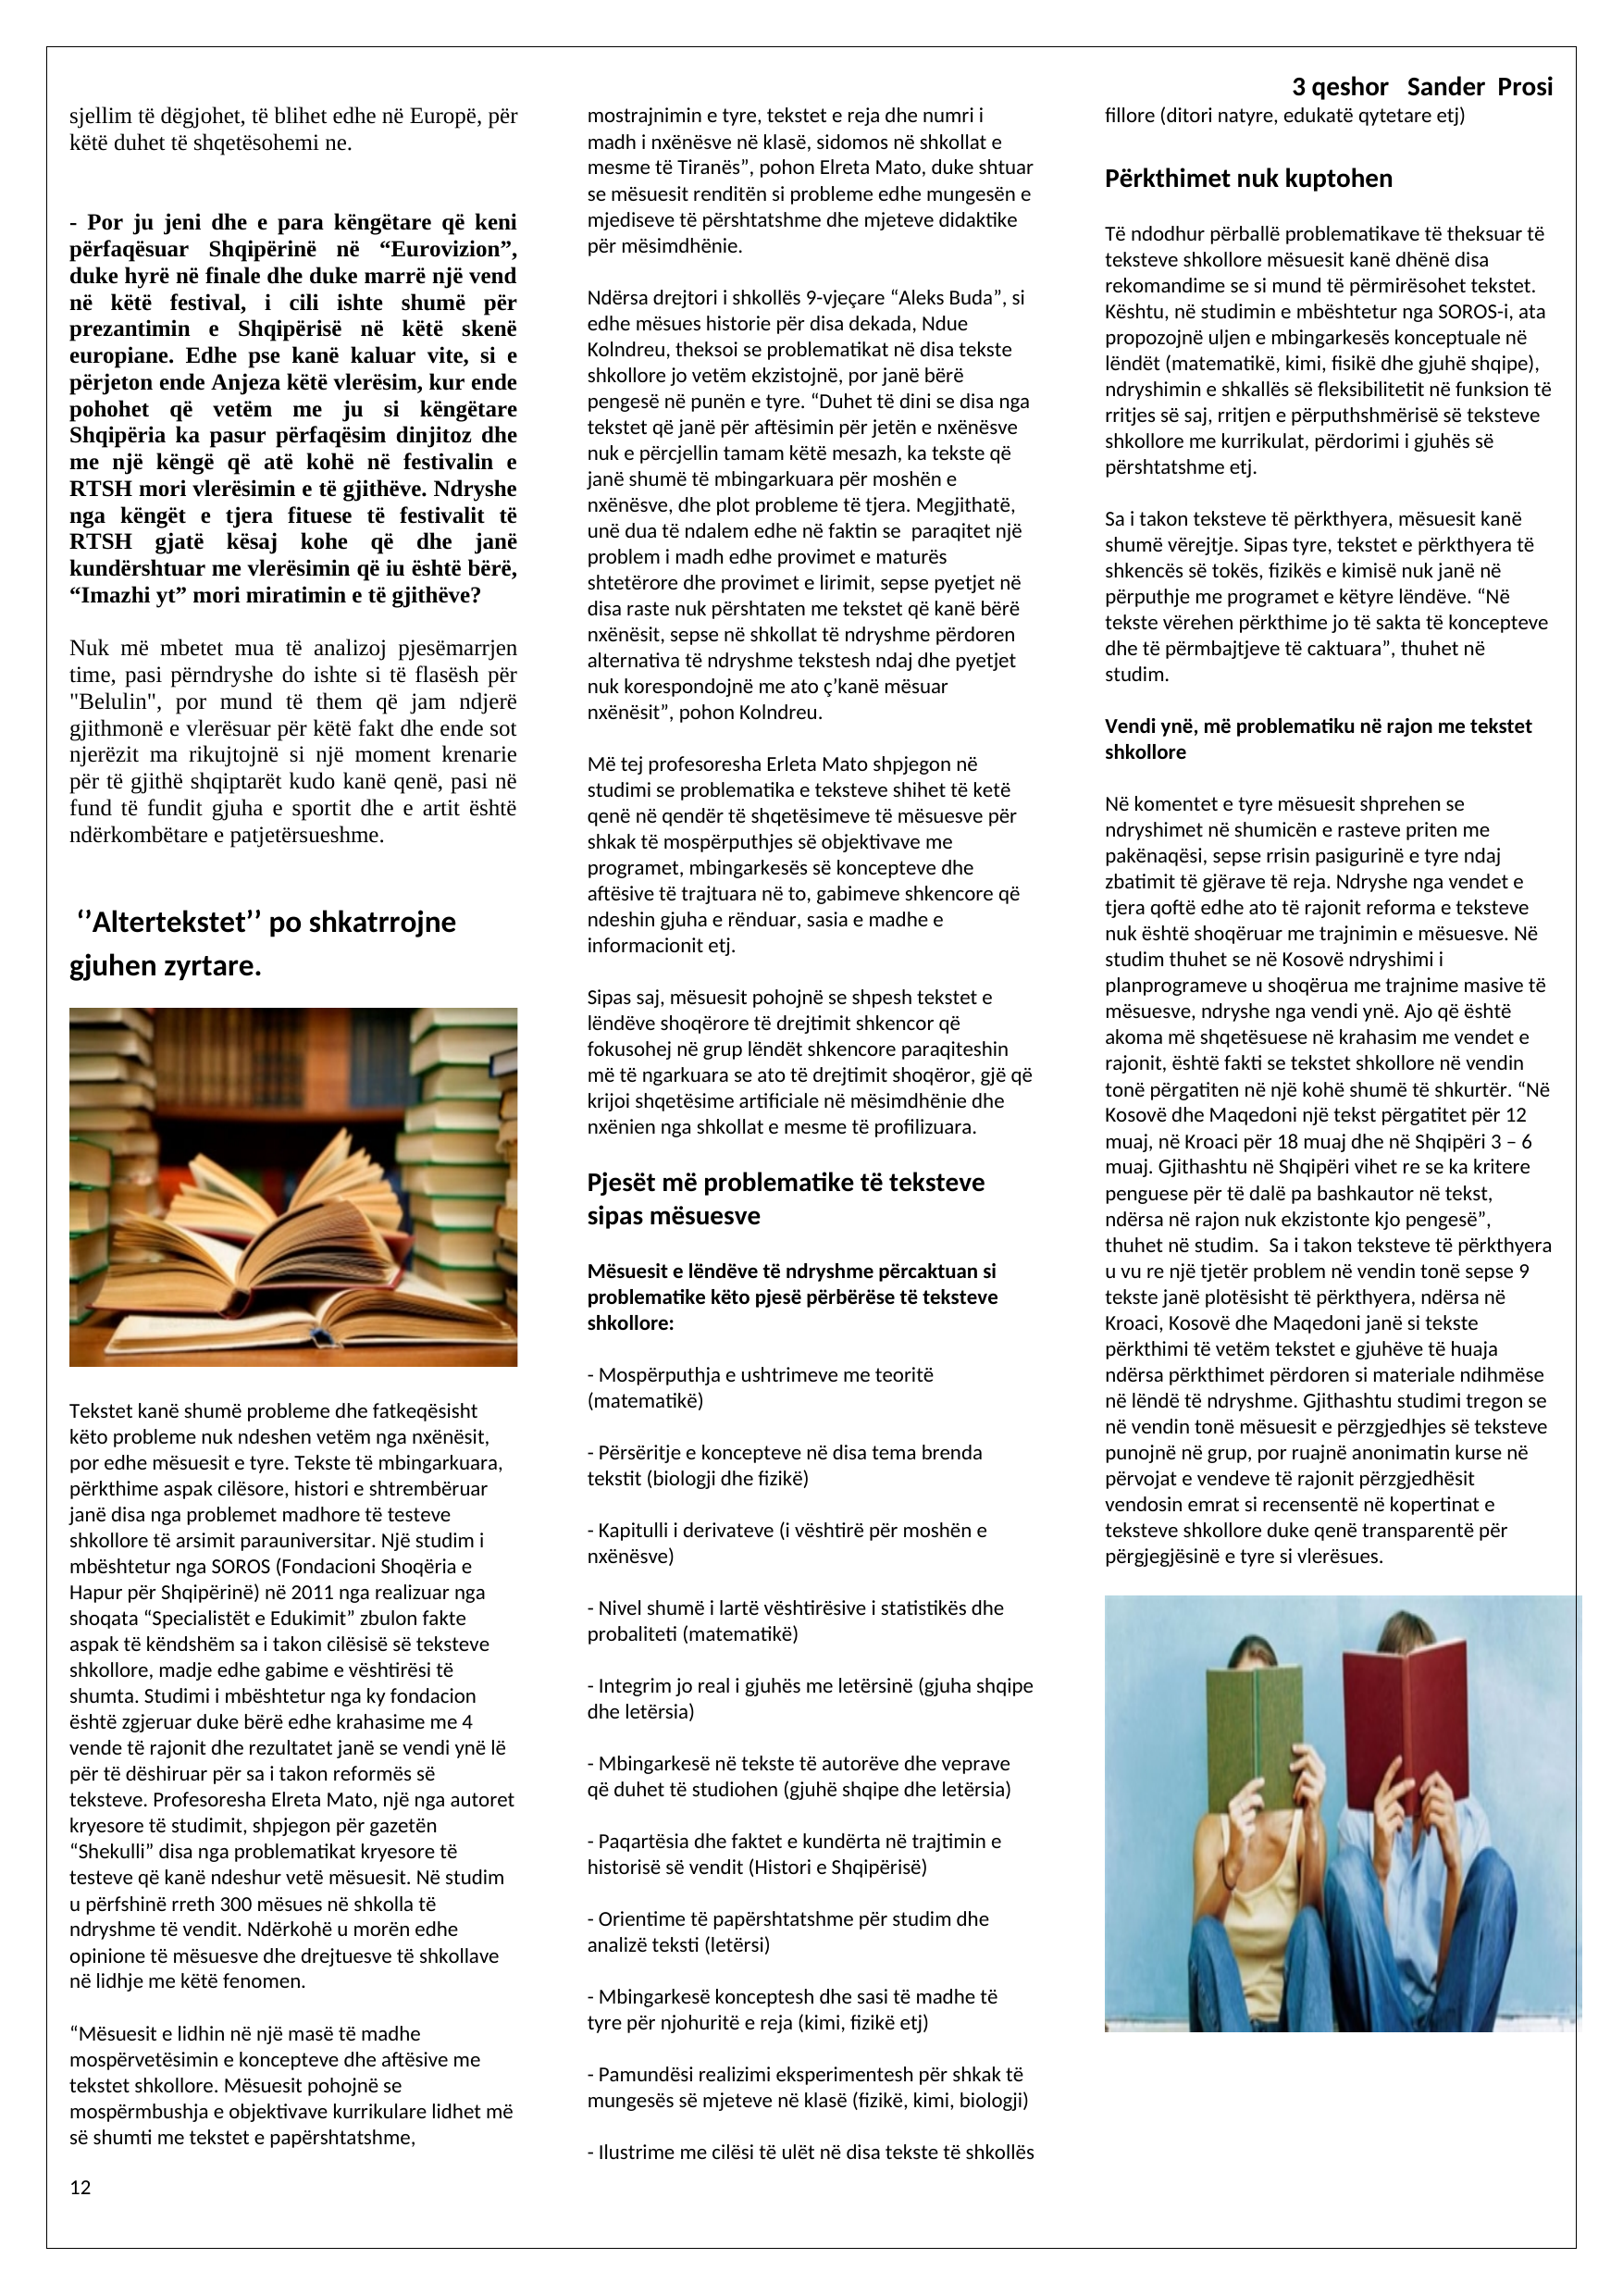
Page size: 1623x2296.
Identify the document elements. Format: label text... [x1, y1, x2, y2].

text Tekstet kanë shumë probleme dhe fatkeqësisht këto probleme nuk ndeshen vetëm nga nxënësit, por edhe mësuesit e tyre. Tekste të mbingarkuara, përkthime aspak cilësore, histori e shtrembëruar janë disa nga problemet madhore të testeve shkollore të arsimit parauniversitar. Një studim i mbështetur nga SOROS (Fondacioni Shoqëria e Hapur për Shqipërinë) në 2011 nga realizuar nga shoqata “Specialistët e Edukimit” zbulon fakte aspak të këndshëm sa i takon cilësisë së teksteve shkollore, madje edhe gabime e vështirësi të shumta. Studimi i mbështetur nga ky fondacion është zgjeruar duke bërë edhe krahasime me 4 vende të rajonit dhe rezultatet janë se vendi ynë lë për të dëshiruar për sa i takon reformës së teksteve. Profesoresha Elreta Mato, një nga autoret kryesore të studimit, shpjegon për gazetën “Shekulli” disa nga problematikat kryesore të testeve që kanë ndeshur vetë mësuesit. Në studim u përfshinë rreth 300 mësues në shkolla të ndryshme të vendit. Ndërkohë u morën edhe opinione të mësuesve dhe drejtuesve të shkollave në lidhje me këtë fenomen. “Mësuesit e lidhin në një masë të madhe mospërvetësimin e koncepteve dhe aftësive me tekstet shkollore. Mësuesit pohojnë se mospërmbushja e objektivave kurrikulare lidhet më së shumti me tekstet e papërshtatshme, mostrajnimin e tyre, tekstet e reja dhe numri i madh i nxënësve në klasë, sidomos në shkollat e mesme të Tiranës”, pohon Elreta Mato, duke shtuar se mësuesit renditën si probleme edhe mungesën e mjediseve të përshtatshme dhe mjeteve didaktike për mësimdhënie. Ndërsa drejtori i shkollës 9-vjeçare “Aleks Buda”, si edhe mësues historie për disa dekada, Ndue Kolndreu, theksoi se problematikat në disa tekste shkollore jo vetëm ekzistojnë, por janë bërë pengesë në punën e tyre. “Duhet të dini se disa nga tekstet që janë për aftësimin për jetën e nxënësve nuk e përcjellin tamam këtë mesazh, ka tekste që janë shumë të mbingarkuara për moshën e nxënësve, dhe plot probleme të tjera. Megjithatë, unë dua të ndalem edhe në faktin se paraqitet një problem i madh edhe provimet e maturës shtetërore dhe provimet e lirimit, sepse pyetjet në disa raste nuk përshtaten me tekstet që kanë bërë nxënësit, sepse në shkollat të ndryshme përdoren alternativa të ndryshme tekstesh ndaj dhe pyetjet nuk korespondojnë me ato ç’kanë mësuar nxënësit”, pohon Kolndreu. Më tej profesoresha Erleta Mato shpjegon në studimi se problematika e teksteve shihet të ketë qenë në qendër të shqetësimeve të mësuesve për shkak të mospërputhjes së objektivave me programet, mbingarkesës së koncepteve dhe aftësive të trajtuara në to, gabimeve shkencore që ndeshin gjuha e rënduar, sasia e madhe e informacionit etj. Sipas saj, mësuesit pohojnë se shpesh tekstet e lëndëve shoqërore të drejtimit shkencor që fokusohej në grup lëndët shkencore paraqiteshin më të ngarkuara se ato të drejtimit shoqëror, gjë që krijoi shqetësime artificiale në mësimdhënie dhe nxënien nga shkollat e mesme të profilizuara. Pjesët më problematike të teksteve sipas mësuesve Mësuesit e lëndëve të ndryshme përcaktuan si problematike këto pjesë përbërëse të teksteve shkollore: - Mospërputhja e ushtrimeve me teoritë (matematikë) - Përsëritje e koncepteve në disa tema brenda tekstit (biologji dhe fizikë) - Kapitulli i derivateve (i vështirë për moshën e nxënësve) - Nivel shumë i lartë vështirësive i statistikës dhe probaliteti (matematikë) - Integrim jo real i gjuhës me letërsinë (gjuha shqipe dhe letërsia) - Mbingarkesë në tekste të autorëve dhe veprave që duhet të studiohen (gjuhë shqipe dhe letërsia) - Paqartësia dhe faktet e kundërta në trajtimin e historisë së vendit (Histori e Shqipërisë) - Orientime të papërshtatshme për studim dhe analizë teksti (letërsi) - Mbingarkesë konceptesh dhe sasi të madhe të tyre për njohuritë e reja (kimi, fizikë etj) - Pamundësi realizimi eksperimentesh për shkak të mungesës së mjeteve në klasë (fizikë, kimi, biologji) - Ilustrime me cilësi të ulët në disa tekste të shkollës fillore (ditori natyre, edukatë qytetare etj) Përkthimet nuk kuptohen Të ndodhur përballë problematikave të theksuar të teksteve shkollore mësuesit kanë dhënë disa rekomandime se si mund të përmirësohet tekstet. Kështu, në studimin e mbështetur nga SOROS-i, ata propozojnë uljen e mbingarkesës konceptuale në lëndët (matematikë, kimi, fisikë dhe gjuhë shqipe), ndryshimin e shkallës së fleksibilitetit në funksion të rritjes së saj, rritjen e përputhshmërisë së teksteve shkollore me kurrikulat, përdorimi i gjuhës së përshtatshme etj. Sa i takon teksteve të përkthyera, mësuesit kanë shumë vërejtje. Sipas tyre, tekstet e përkthyera të shkencës së tokës, fizikës e kimisë nuk janë në përputhje me programet e këtyre lëndëve. “Në tekste vërehen përkthime jo të sakta të koncepteve dhe të përmbajtjeve të caktuara”, thuhet në studim. Vendi ynë, më problematiku në rajon me tekstet shkollore Në komentet e tyre mësuesit shprehen se ndryshimet në shumicën e rasteve priten me pakënaqësi, sepse rrisin pasigurinë e tyre ndaj zbatimit të gjërave të reja. Ndryshe nga vendet e tjera qoftë edhe ato të rajonit reforma e teksteve nuk është shoqëruar me trajnimin e mësuesve. Në studim thuhet se në Kosovë ndryshimi i planprogrameve u shoqërua me trajnime masive të mësuesve, ndryshe nga vendi ynë. Ajo që është akoma më shqetësuese në krahasim me vendet e rajonit, është fakti se tekstet shkollore në vendin tonë përgatiten në një kohë shumë të shkurtër. “Në Kosovë dhe Maqedoni një tekst përgatitet për 12 muaj, në Kroaci për 18 muaj dhe në Shqipëri 3 – 6 muaj. Gjithashtu në Shqipëri vihet re se ka kritere penguese për të dalë pa bashkautor në tekst, ndërsa në rajon nuk ekzistonte kjo pengesë”, thuhet në studim. Sa i takon teksteve të përkthyera u vu re një tjetër problem në vendin tonë sepse 9 tekste janë plotësisht të përkthyera, ndërsa në Kroaci, Kosovë dhe Maqedoni janë si tekste përkthimi të vetëm tekstet e gjuhëve të huaja ndërsa përkthimet përdoren si materiale ndihmëse në lëndë të ndryshme. Gjithashtu studimi tregon se në vendin tonë mësuesit e përzgjedhjes së teksteve punojnë në grup, por ruajnë anonimatin kurse në përvojat e vendeve të rajonit përzgjedhësit vendosin emrat si recensentë në kopertinat e teksteve shkollore duke qenë transparentë për përgjegjësinë e tyre si vlerësues. [587, 103, 1035, 2165]
picture [1577, 1595, 1582, 2032]
picture [69, 1008, 518, 1367]
text ‘’Altertekstet’’ po shkatrrojne gjuhen zyrtare. [69, 902, 517, 983]
text Nuk më mbetet mua të analizoj pjesëmarrjen time, pasi përndryshe do ishte si të flasësh për "Belulin", por mund të them që jam ndjerë gjithmonë e vlerësuar për këtë fakt dhe ende sot njerëzit ma rikujtojnë si një moment krenarie për të gjithë shqiptarët kudo kanë qenë, pasi në fund të fundit gjuha e sportit dhe e artit është ndërkombëtare e patjetërsueshme. [69, 635, 517, 848]
text Tekstet kanë shumë probleme dhe fatkeqësisht këto probleme nuk ndeshen vetëm nga nxënësit, por edhe mësuesit e tyre. Tekste të mbingarkuara, përkthime aspak cilësore, histori e shtrembëruar janë disa nga problemet madhore të testeve shkollore të arsimit parauniversitar. Një studim i mbështetur nga SOROS (Fondacioni Shoqëria e Hapur për Shqipërinë) në 2011 nga realizuar nga shoqata “Specialistët e Edukimit” zbulon fakte aspak të këndshëm sa i takon cilësisë së teksteve shkollore, madje edhe gabime e vështirësi të shumta. Studimi i mbështetur nga ky fondacion është zgjeruar duke bërë edhe krahasime me 4 vende të rajonit dhe rezultatet janë se vendi ynë lë për të dëshiruar për sa i takon reformës së teksteve. Profesoresha Elreta Mato, një nga autoret kryesore të studimit, shpjegon për gazetën “Shekulli” disa nga problematikat kryesore të testeve që kanë ndeshur vetë mësuesit. Në studim u përfshinë rreth 300 mësues në shkolla të ndryshme të vendit. Ndërkohë u morën edhe opinione të mësuesve dhe drejtuesve të shkollave në lidhje me këtë fenomen. “Mësuesit e lidhin në një masë të madhe mospërvetësimin e koncepteve dhe aftësive me tekstet shkollore. Mësuesit pohojnë se mospërmbushja e objektivave kurrikulare lidhet më së shumti me tekstet e papërshtatshme, mostrajnimin e tyre, tekstet e reja dhe numri i madh i nxënësve në klasë, sidomos në shkollat e mesme të Tiranës”, pohon Elreta Mato, duke shtuar se mësuesit renditën si probleme edhe mungesën e mjediseve të përshtatshme dhe mjeteve didaktike për mësimdhënie. Ndërsa drejtori i shkollës 9-vjeçare “Aleks Buda”, si edhe mësues historie për disa dekada, Ndue Kolndreu, theksoi se problematikat në disa tekste shkollore jo vetëm ekzistojnë, por janë bërë pengesë në punën e tyre. “Duhet të dini se disa nga tekstet që janë për aftësimin për jetën e nxënësve nuk e përcjellin tamam këtë mesazh, ka tekste që janë shumë të mbingarkuara për moshën e nxënësve, dhe plot probleme të tjera. Megjithatë, unë dua të ndalem edhe në faktin se paraqitet një problem i madh edhe provimet e maturës shtetërore dhe provimet e lirimit, sepse pyetjet në disa raste nuk përshtaten me tekstet që kanë bërë nxënësit, sepse në shkollat të ndryshme përdoren alternativa të ndryshme tekstesh ndaj dhe pyetjet nuk korespondojnë me ato ç’kanë mësuar nxënësit”, pohon Kolndreu. Më tej profesoresha Erleta Mato shpjegon në studimi se problematika e teksteve shihet të ketë qenë në qendër të shqetësimeve të mësuesve për shkak të mospërputhjes së objektivave me programet, mbingarkesës së koncepteve dhe aftësive të trajtuara në to, gabimeve shkencore që ndeshin gjuha e rënduar, sasia e madhe e informacionit etj. Sipas saj, mësuesit pohojnë se shpesh tekstet e lëndëve shoqërore të drejtimit shkencor që fokusohej në grup lëndët shkencore paraqiteshin më të ngarkuara se ato të drejtimit shoqëror, gjë që krijoi shqetësime artificiale në mësimdhënie dhe nxënien nga shkollat e mesme të profilizuara. Pjesët më problematike të teksteve sipas mësuesve Mësuesit e lëndëve të ndryshme përcaktuan si problematike këto pjesë përbërëse të teksteve shkollore: - Mospërputhja e ushtrimeve me teoritë (matematikë) - Përsëritje e koncepteve në disa tema brenda tekstit (biologji dhe fizikë) - Kapitulli i derivateve (i vështirë për moshën e nxënësve) - Nivel shumë i lartë vështirësive i statistikës dhe probaliteti (matematikë) - Integrim jo real i gjuhës me letërsinë (gjuha shqipe dhe letërsia) - Mbingarkesë në tekste të autorëve dhe veprave që duhet të studiohen (gjuhë shqipe dhe letërsia) - Paqartësia dhe faktet e kundërta në trajtimin e historisë së vendit (Histori e Shqipërisë) - Orientime të papërshtatshme për studim dhe analizë teksti (letërsi) - Mbingarkesë konceptesh dhe sasi të madhe të tyre për njohuritë e reja (kimi, fizikë etj) - Pamundësi realizimi eksperimentesh për shkak të mungesës së mjeteve në klasë (fizikë, kimi, biologji) - Ilustrime me cilësi të ulët në disa tekste të shkollës fillore (ditori natyre, edukatë qytetare etj) Përkthimet nuk kuptohen Të ndodhur përballë problematikave të theksuar të teksteve shkollore mësuesit kanë dhënë disa rekomandime se si mund të përmirësohet tekstet. Kështu, në studimin e mbështetur nga SOROS-i, ata propozojnë uljen e mbingarkesës konceptuale në lëndët (matematikë, kimi, fisikë dhe gjuhë shqipe), ndryshimin e shkallës së fleksibilitetit në funksion të rritjes së saj, rritjen e përputhshmërisë së teksteve shkollore me kurrikulat, përdorimi i gjuhës së përshtatshme etj. Sa i takon teksteve të përkthyera, mësuesit kanë shumë vërejtje. Sipas tyre, tekstet e përkthyera të shkencës së tokës, fizikës e kimisë nuk janë në përputhje me programet e këtyre lëndëve. “Në tekste vërehen përkthime jo të sakta të koncepteve dhe të përmbajtjeve të caktuara”, thuhet në studim. Vendi ynë, më problematiku në rajon me tekstet shkollore Në komentet e tyre mësuesit shprehen se ndryshimet në shumicën e rasteve priten me pakënaqësi, sepse rrisin pasigurinë e tyre ndaj zbatimit të gjërave të reja. Ndryshe nga vendet e tjera qoftë edhe ato të rajonit reforma e teksteve nuk është shoqëruar me trajnimin e mësuesve. Në studim thuhet se në Kosovë ndryshimi i planprogrameve u shoqërua me trajnime masive të mësuesve, ndryshe nga vendi ynë. Ajo që është akoma më shqetësuese në krahasim me vendet e rajonit, është fakti se tekstet shkollore në vendin tonë përgatiten në një kohë shumë të shkurtër. “Në Kosovë dhe Maqedoni një tekst përgatitet për 12 muaj, në Kroaci për 18 muaj dhe në Shqipëri 3 – 6 muaj. Gjithashtu në Shqipëri vihet re se ka kritere penguese për të dalë pa bashkautor në tekst, ndërsa në rajon nuk ekzistonte kjo pengesë”, thuhet në studim. Sa i takon teksteve të përkthyera u vu re një tjetër problem në vendin tonë sepse 9 tekste janë plotësisht të përkthyera, ndërsa në Kroaci, Kosovë dhe Maqedoni janë si tekste përkthimi të vetëm tekstet e gjuhëve të huaja ndërsa përkthimet përdoren si materiale ndihmëse në lëndë të ndryshme. Gjithashtu studimi tregon se në vendin tonë mësuesit e përzgjedhjes së teksteve punojnë në grup, por ruajnë anonimatin kurse në përvojat e vendeve të rajonit përzgjedhësit vendosin emrat si recensentë në kopertinat e teksteve shkollore duke qenë transparentë për përgjegjësinë e tyre si vlerësues. [1105, 103, 1554, 1569]
text - Por ju jeni dhe e para këngëtare që keni përfaqësuar Shqipërinë në “Eurovizion”, duke hyrë në finale dhe duke marrë një vend në këtë festival, i cili ishte shumë për prezantimin e Shqipërisë në këtë skenë europiane. Edhe pse kanë kaluar vite, si e përjeton ende Anjeza këtë vlerësim, kur ende pohohet që vetëm me ju si këngëtare Shqipëria ka pasur përfaqësim dinjitoz dhe me një këngë që atë kohë në festivalin e RTSH mori vlerësimin e të gjithëve. Ndryshe nga këngët e tjera fituese të festivalit të RTSH gjatë kësaj kohe që dhe janë kundërshtuar me vlerësimin që iu është bërë, “Imazhi yt” mori miratimin e të gjithëve? [69, 209, 517, 608]
picture [1105, 1595, 1576, 2032]
